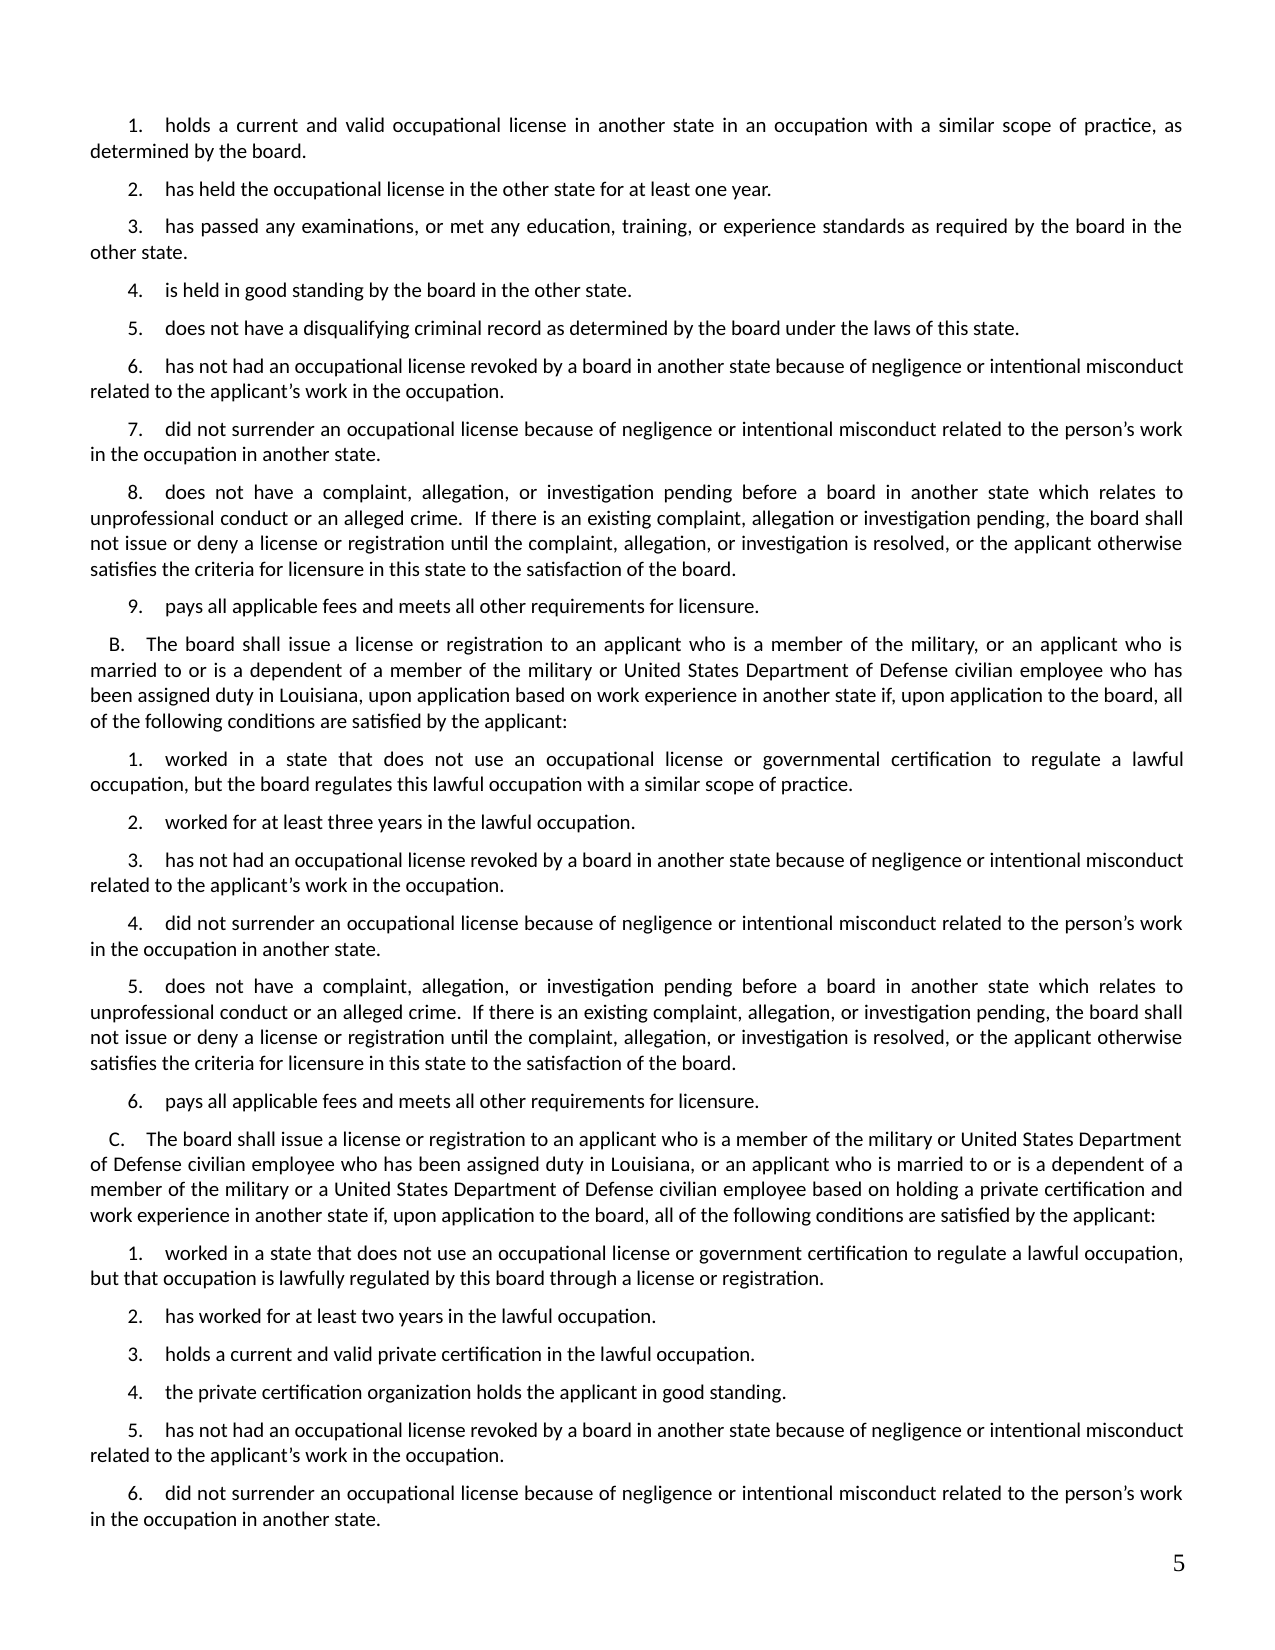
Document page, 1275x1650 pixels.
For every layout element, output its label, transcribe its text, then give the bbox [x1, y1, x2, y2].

text 3. has passed any examinations, or met any education, training, or experience standards as required by the board in the other state. [90, 214, 1185, 264]
text 6. did not surrender an occupational license because of negligence or intentional misconduct related to the person’s work in the occupation in another state. [90, 1480, 1185, 1531]
text C. The board shall issue a license or registration to an applicant who is a member of the military or United States Department of Defense civilian employee who has been assigned duty in Louisiana, or an applicant who is married to or is a dependent of a member of the military or a United States Department of Defense civilian employee based on holding a private certification and work experience in another state if, upon application to the board, all of the following conditions are satisfied by the applicant: [90, 1126, 1185, 1227]
text 1. worked in a state that does not use an occupational license or government certification to regulate a lawful occupation, but that occupation is lawfully regulated by this board through a license or registration. [90, 1240, 1185, 1291]
text 3. holds a current and valid private certification in the lawful occupation. [90, 1341, 1185, 1367]
text 5. does not have a disqualifying criminal record as determined by the board under the laws of this state. [90, 315, 1185, 340]
text 1. worked in a state that does not use an occupational license or governmental certification to regulate a lawful occupation, but the board regulates this lawful occupation with a similar scope of practice. [90, 746, 1185, 797]
text 4. did not surrender an occupational license because of negligence or intentional misconduct related to the person’s work in the occupation in another state. [90, 910, 1185, 961]
text 5. has not had an occupational license revoked by a board in another state because of negligence or intentional misconduct related to the applicant’s work in the occupation. [90, 1417, 1185, 1468]
text 4. is held in good standing by the board in the other state. [90, 277, 1185, 302]
text 2. has worked for at least two years in the lawful occupation. [90, 1303, 1185, 1329]
text 6. pays all applicable fees and meets all other requirements for licensure. [90, 1088, 1185, 1113]
text 8. does not have a complaint, allegation, or investigation pending before a board in another state which relates to unprofessional conduct or an alleged crime. If there is an existing complaint, allegation or investigation pending, the board shall not issue or deny a license or registration until the complaint, allegation, or investigation is resolved, or the applicant otherwise satisfies the criteria for licensure in this state to the satisfaction of the board. [90, 479, 1185, 581]
text 5. does not have a complaint, allegation, or investigation pending before a board in another state which relates to unprofessional conduct or an alleged crime. If there is an existing complaint, allegation, or investigation pending, the board shall not issue or deny a license or registration until the complaint, allegation, or investigation is resolved, or the applicant otherwise satisfies the criteria for licensure in this state to the satisfaction of the board. [90, 974, 1185, 1075]
text 7. did not surrender an occupational license because of negligence or intentional misconduct related to the person’s work in the occupation in another state. [90, 416, 1185, 467]
text 2. has held the occupational license in the other state for at least one year. [90, 176, 1185, 201]
text B. The board shall issue a license or registration to an applicant who is a member of the military, or an applicant who is married to or is a dependent of a member of the military or United States Department of Defense civilian employee who has been assigned duty in Louisiana, upon application based on work experience in another state if, upon application to the board, all of the following conditions are satisfied by the applicant: [90, 632, 1185, 733]
text 1. holds a current and valid occupational license in another state in an occupation with a similar scope of practice, as determined by the board. [90, 112, 1185, 163]
text 4. the private certification organization holds the applicant in good standing. [90, 1379, 1185, 1404]
text 6. has not had an occupational license revoked by a board in another state because of negligence or intentional misconduct related to the applicant’s work in the occupation. [90, 353, 1185, 404]
text 9. pays all applicable fees and meets all other requirements for licensure. [90, 594, 1185, 619]
text 2. worked for at least three years in the lawful occupation. [90, 809, 1185, 834]
text 3. has not had an occupational license revoked by a board in another state because of negligence or intentional misconduct related to the applicant’s work in the occupation. [90, 847, 1185, 898]
